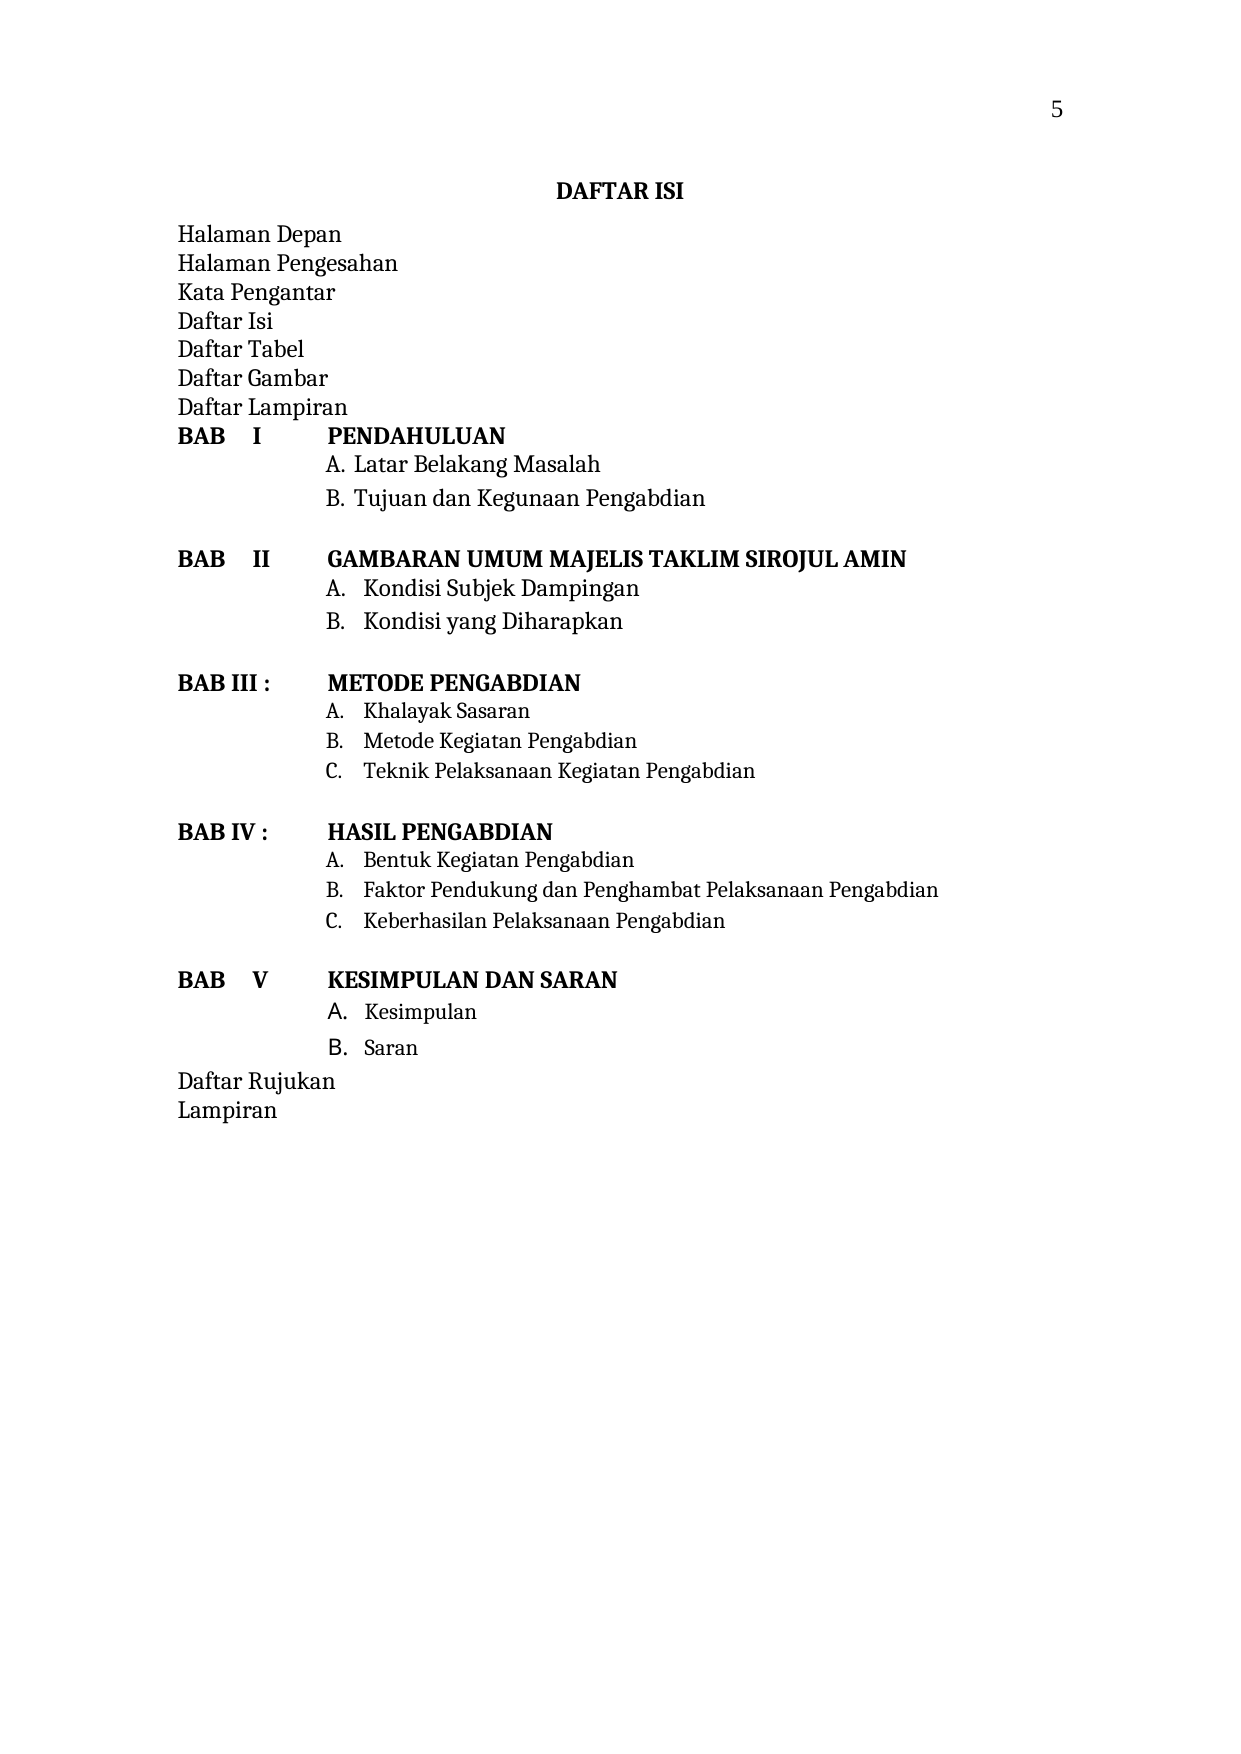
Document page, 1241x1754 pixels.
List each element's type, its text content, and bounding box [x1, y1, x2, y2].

list Keberhasilan Pelaksanaan Pengabdian [326, 907, 1048, 934]
text DAFTAR ISI [177, 177, 1063, 206]
list Tujuan dan Kegunaan Pengabdian [325, 483, 1048, 512]
text BAB III : METODE PENGABDIAN [177, 669, 1048, 697]
list Latar Belakang Masalah [325, 450, 1048, 479]
text BAB I PENDAHULUAN [177, 422, 1048, 450]
text BAB II GAMBARAN UMUM MAJELIS TAKLIM SIROJUL AMIN [177, 545, 1048, 574]
text Daftar Lampiran [177, 393, 1048, 422]
text Lampiran [177, 1096, 1048, 1124]
list Kondisi yang Diharapkan [326, 607, 1048, 636]
text Daftar Gambar [177, 364, 1048, 393]
text Daftar Tabel [177, 335, 1048, 364]
list Kesimpulan [327, 995, 1048, 1026]
text Daftar Isi [177, 307, 1048, 335]
text Kata Pengantar [177, 278, 1048, 307]
text BAB IV : HASIL PENGABDIAN [177, 818, 1048, 847]
list Bentuk Kegiatan Pengabdian [326, 847, 1048, 873]
list Saran [327, 1031, 1048, 1062]
text Daftar Rujukan [177, 1067, 1048, 1096]
list Khalayak Sasaran [326, 697, 1048, 724]
list Kondisi Subjek Dampingan [326, 574, 1048, 603]
list Teknik Pelaksanaan Kegiatan Pengabdian [326, 758, 1048, 784]
list Metode Kegiatan Pengabdian [326, 728, 1048, 754]
text Halaman Depan [177, 220, 1048, 249]
text Halaman Pengesahan [177, 249, 1048, 278]
subtitle BAB V KESIMPULAN DAN SARAN [177, 966, 1048, 995]
list Faktor Pendukung dan Penghambat Pelaksanaan Pengabdian [326, 877, 1048, 904]
